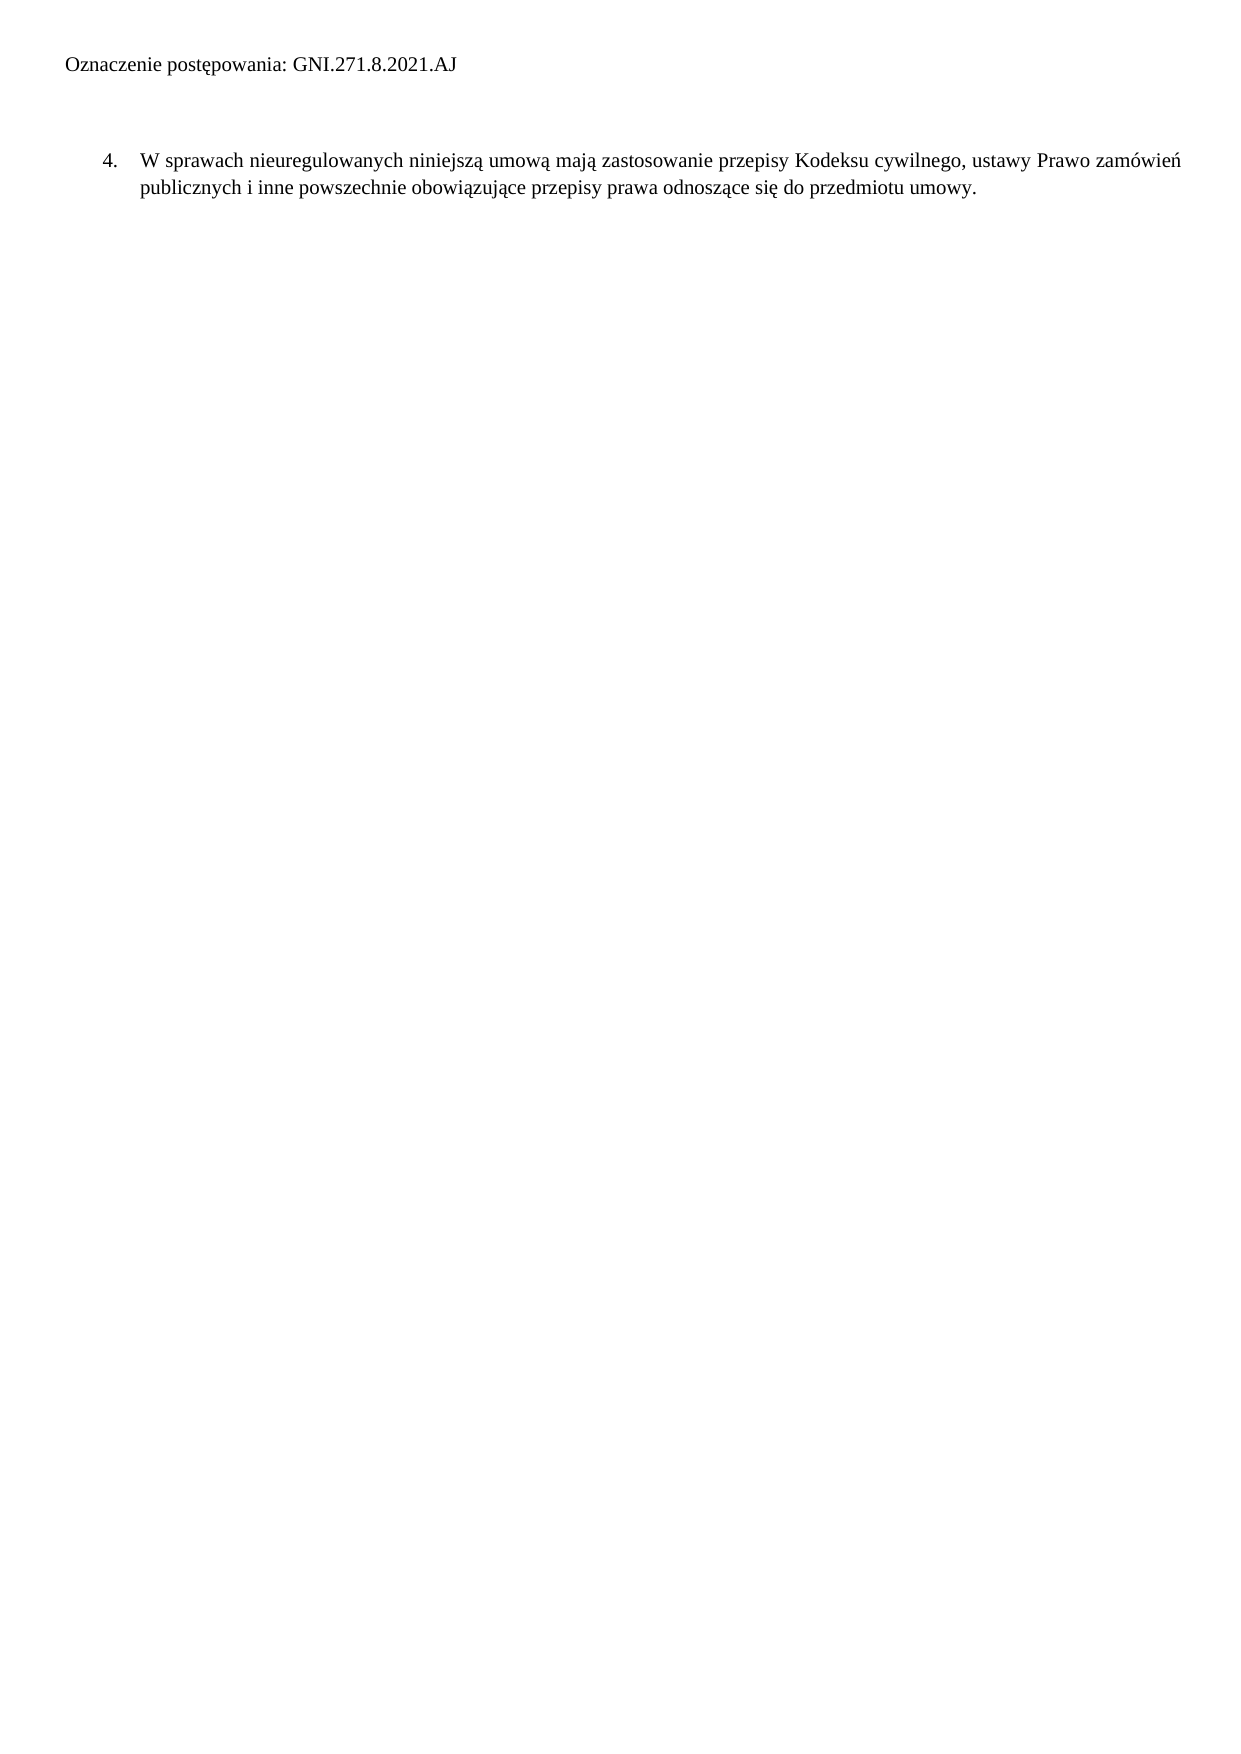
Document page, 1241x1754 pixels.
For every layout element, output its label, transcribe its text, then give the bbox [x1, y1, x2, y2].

list W sprawach nieuregulowanych niniejszą umową mają zastosowanie przepisy Kodeksu cywilnego, ustawy Prawo zamówień publicznych i inne powszechnie obowiązujące przepisy prawa odnoszące się do przedmiotu umowy. [102, 148, 1183, 199]
